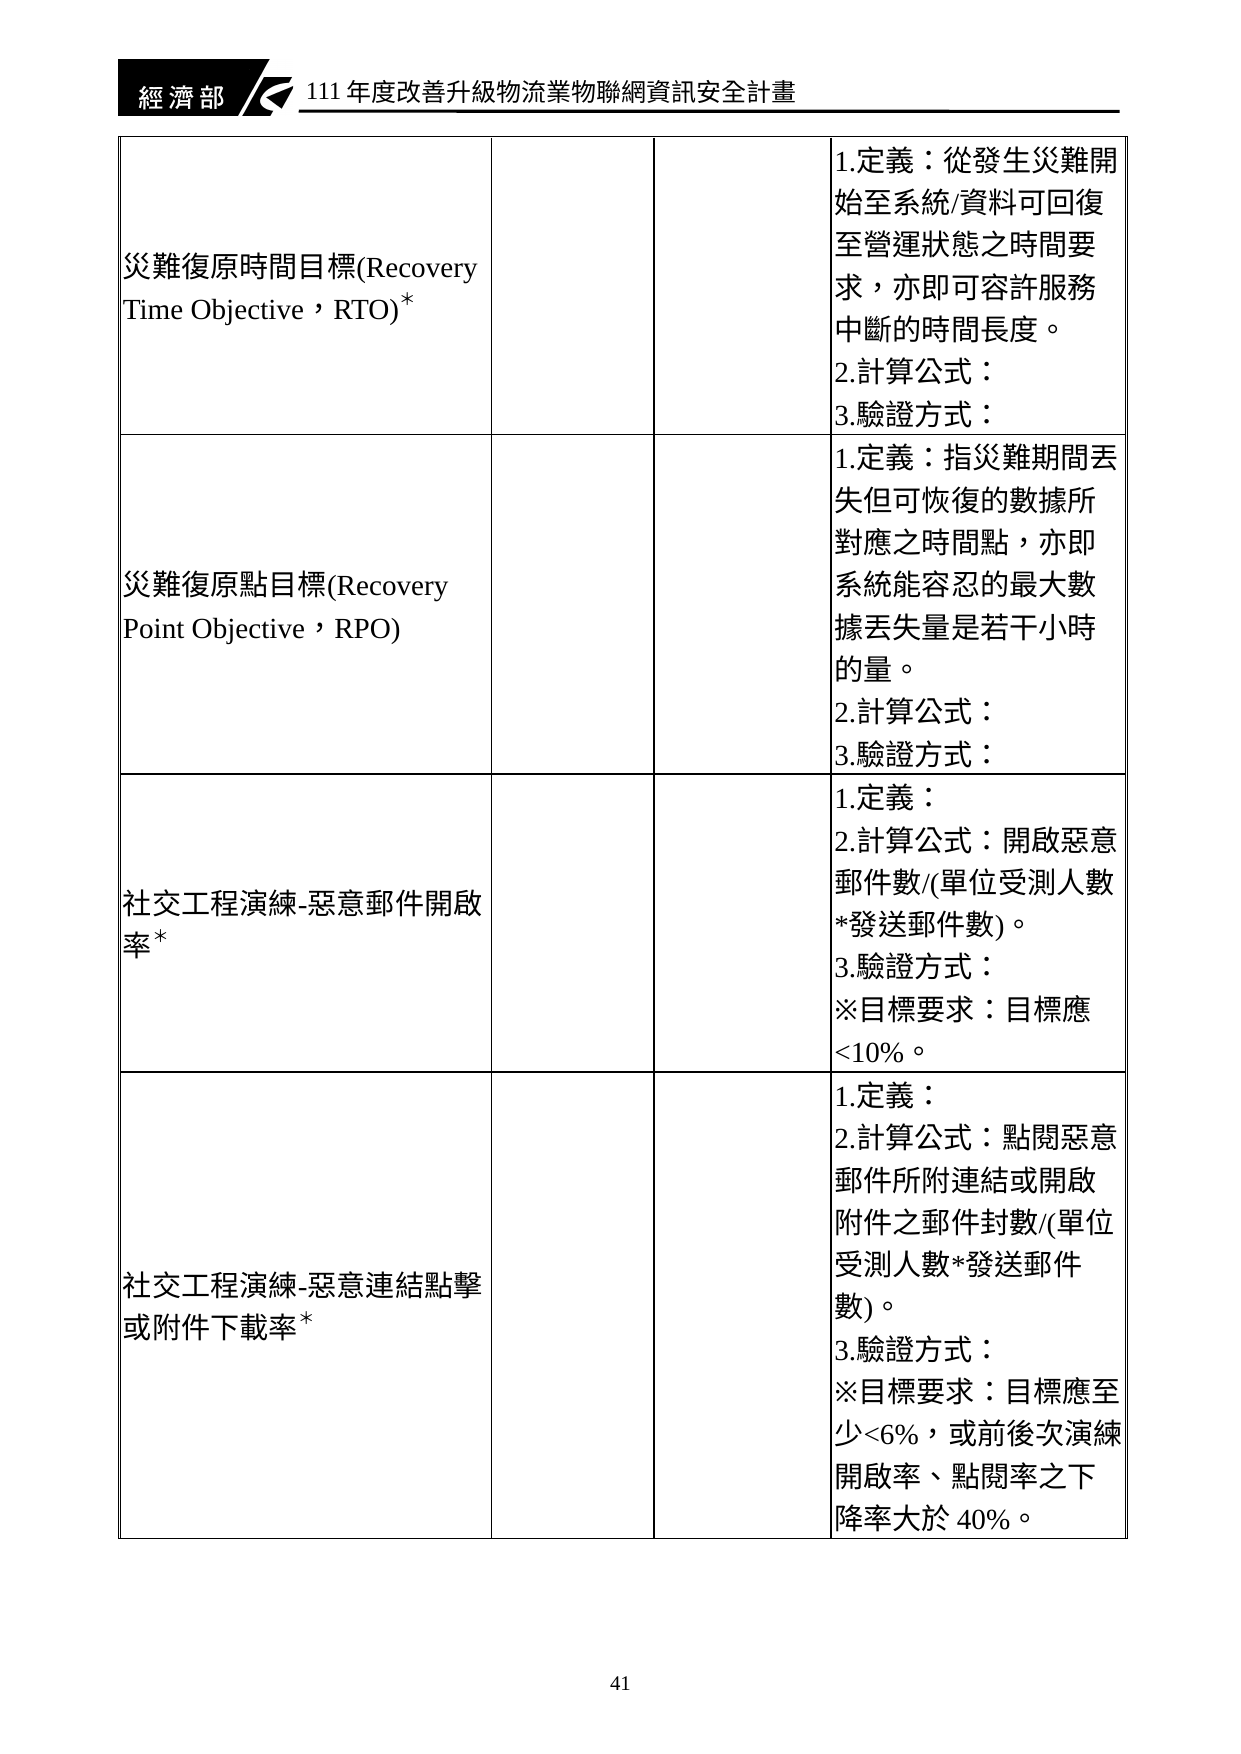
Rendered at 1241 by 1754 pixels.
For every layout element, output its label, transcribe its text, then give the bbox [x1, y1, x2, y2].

table_cell [655, 775, 830, 1071]
table_cell [492, 1073, 653, 1538]
table_cell 社交工程演練-惡意連結點擊或附件下載率＊ [121, 1073, 491, 1538]
table_cell [492, 137, 654, 433]
table_cell [655, 1073, 830, 1538]
table_cell 1.定義： 2.計算公式：開啟惡意郵件數/(單位受測人數*發送郵件數)。 3.驗證方式： ※目標要求：目標應<10%。 [832, 775, 1125, 1071]
picture [118, 59, 294, 116]
table_cell 社交工程演練-惡意郵件開啟率＊ [121, 775, 491, 1071]
table_cell [655, 435, 830, 773]
table_cell 1.定義：指災難期間丟失但可恢復的數據所對應之時間點，亦即系統能容忍的最大數據丟失量是若干小時的量。 2.計算公式： 3.驗證方式： [832, 435, 1125, 773]
table_cell 1.定義：從發生災難開始至系統/資料可回復至營運狀態之時間要求，亦即可容許服務中斷的時間長度。 2.計算公式： 3.驗證方式： [832, 137, 1125, 433]
table_cell [492, 435, 653, 773]
table_cell [655, 137, 831, 433]
table_cell 災難復原點目標(Recovery Point Objective，RPO) [121, 435, 491, 773]
table_cell [492, 775, 653, 1071]
table_cell 災難復原時間目標(Recovery Time Objective，RTO)＊ [121, 137, 491, 433]
table_cell 1.定義： 2.計算公式：點閱惡意郵件所附連結或開啟附件之郵件封數/(單位受測人數*發送郵件數)。 3.驗證方式： ※目標要求：目標應至少<6%，或前後次演練開啟率、點閱率之下降率大於40%。 [832, 1073, 1125, 1538]
